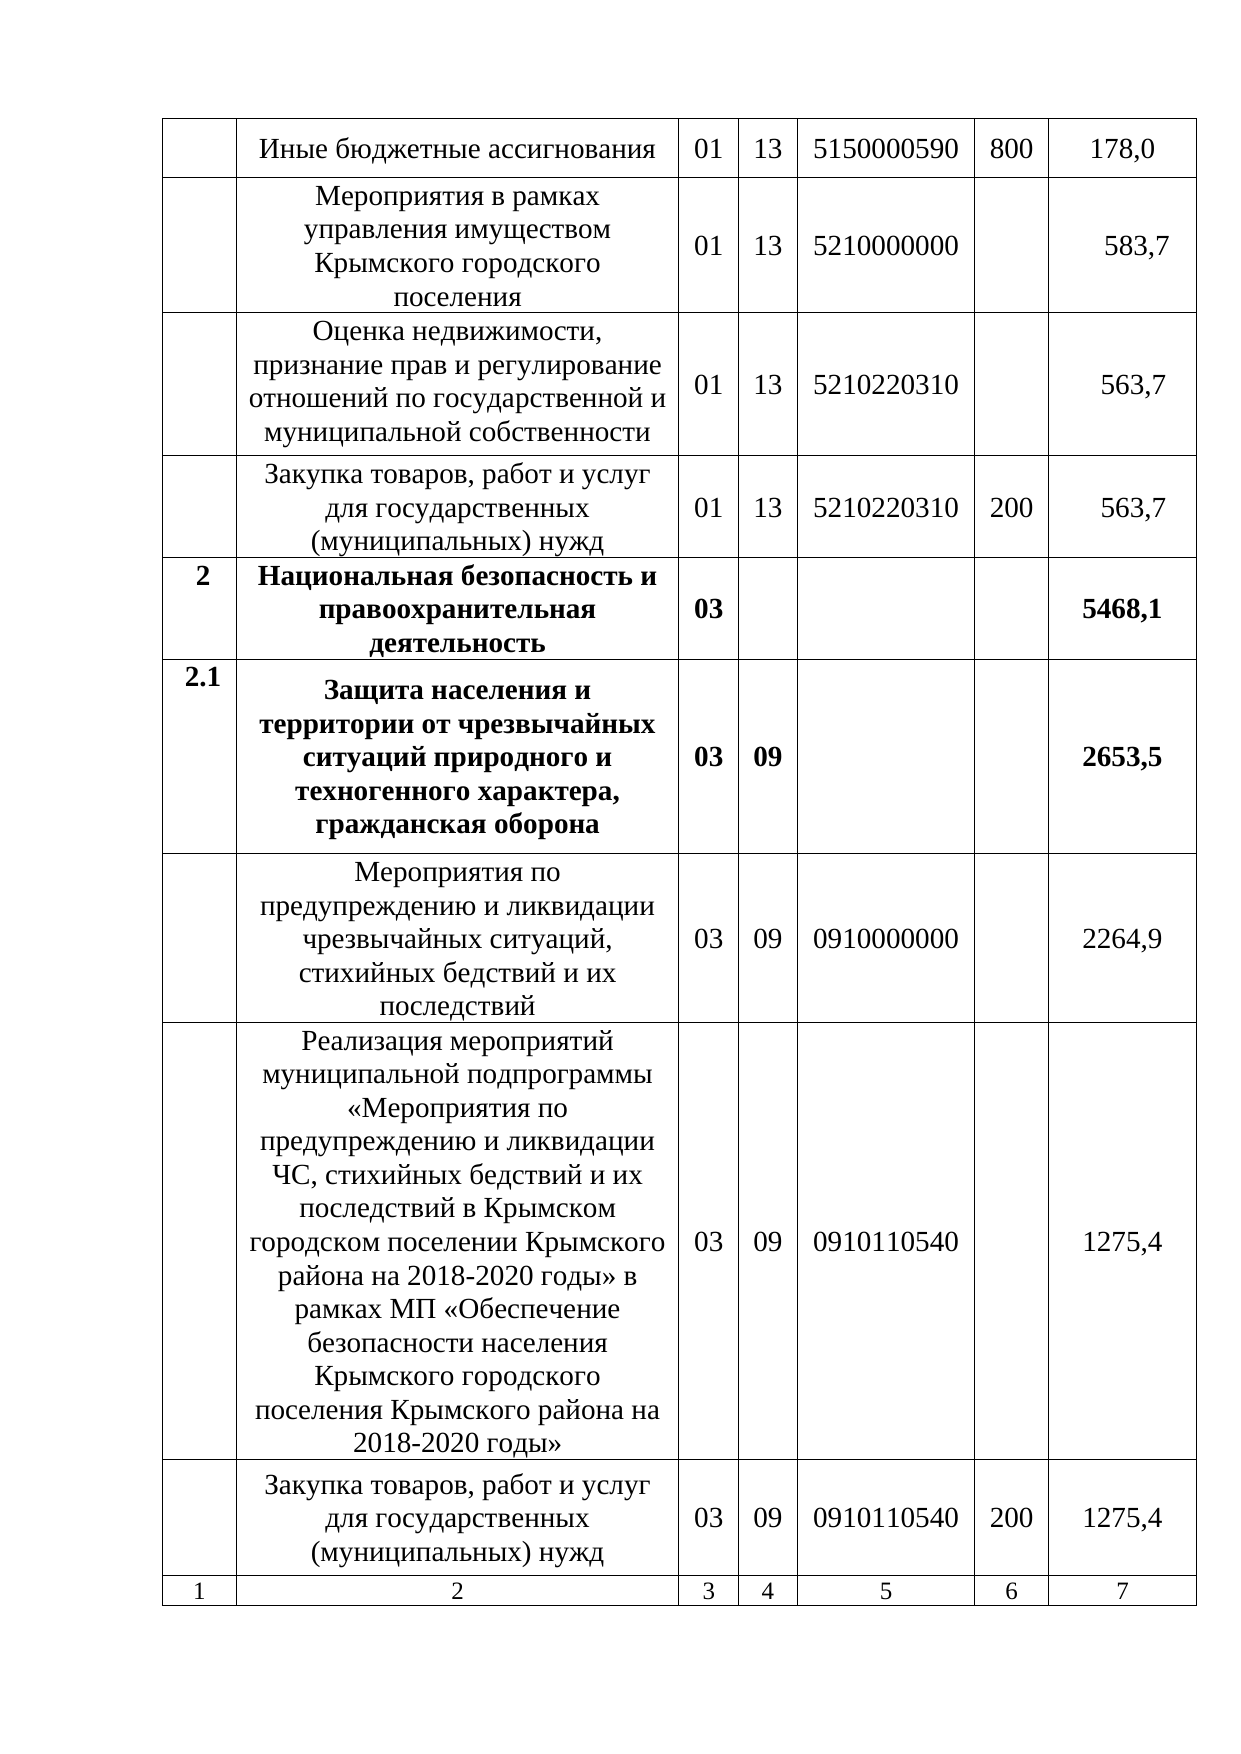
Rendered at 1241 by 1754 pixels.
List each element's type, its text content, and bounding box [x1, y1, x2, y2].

table_cell [739, 558, 797, 658]
table_cell [163, 1460, 236, 1575]
table_cell 03 [679, 854, 738, 1022]
table_cell 13 [739, 178, 797, 312]
table_cell [975, 313, 1048, 455]
table_cell 5468,1 [1049, 558, 1196, 658]
table_cell 03 [679, 558, 738, 658]
table_cell [975, 854, 1048, 1022]
table_cell 13 [739, 456, 797, 557]
table_cell 01 [679, 313, 738, 455]
table_cell [163, 178, 236, 312]
table_cell Мероприятия в рамках управления имуществом Крымского городского поселения [237, 178, 678, 312]
table_cell 2653,5 [1049, 660, 1196, 853]
table_cell 2.1 [163, 660, 236, 853]
table_cell [163, 1023, 236, 1459]
table_cell Оценка недвижимости, признание прав и регулирование отношений по государственной и муниципальной собственности [237, 313, 678, 455]
table_cell 7 [1049, 1576, 1196, 1605]
table_cell [163, 854, 236, 1022]
table_cell Закупка товаров, работ и услуг для государственных (муниципальных) нужд [237, 1460, 678, 1575]
table_cell 5 [798, 1576, 974, 1605]
table_cell Национальная безопасность и правоохранительная деятельность [237, 558, 678, 658]
table_cell Защита населения и территории от чрезвычайных ситуаций природного и техногенного характера, гражданская оборона [237, 660, 678, 853]
table_cell 2 [163, 558, 236, 658]
table_cell 09 [739, 1023, 797, 1459]
table_cell 0910110540 [798, 1023, 974, 1459]
table_cell 01 [679, 119, 738, 177]
table_cell [798, 558, 974, 658]
table_cell 2 [237, 1576, 678, 1605]
table_cell [975, 178, 1048, 312]
table_cell [163, 119, 236, 177]
table_cell 1 [163, 1576, 236, 1605]
table_cell [163, 313, 236, 455]
table_cell 6 [975, 1576, 1048, 1605]
table_cell 09 [739, 854, 797, 1022]
table_cell 5210000000 [798, 178, 974, 312]
table_cell 03 [679, 1023, 738, 1459]
table_cell [975, 1023, 1048, 1459]
table_cell 1275,4 [1049, 1023, 1196, 1459]
table_cell 01 [679, 178, 738, 312]
table_cell 0910000000 [798, 854, 974, 1022]
table_cell 13 [739, 313, 797, 455]
table_cell 563,7 [1049, 456, 1196, 557]
table_cell 200 [975, 456, 1048, 557]
table_cell 178,0 [1049, 119, 1196, 177]
table_cell 09 [739, 660, 797, 853]
table_cell 4 [739, 1576, 797, 1605]
table_cell 2264,9 [1049, 854, 1196, 1022]
table_cell 200 [975, 1460, 1048, 1575]
table_cell 03 [679, 1460, 738, 1575]
table_cell [975, 558, 1048, 658]
table_cell Закупка товаров, работ и услуг для государственных (муниципальных) нужд [237, 456, 678, 557]
table_cell [798, 660, 974, 853]
table_cell 03 [679, 660, 738, 853]
table_cell 1275,4 [1049, 1460, 1196, 1575]
table_cell Мероприятия по предупреждению и ликвидации чрезвычайных ситуаций, стихийных бедствий и их последствий [237, 854, 678, 1022]
table_cell Реализация мероприятий муниципальной подпрограммы «Мероприятия по предупреждению и ликвидации ЧС, стихийных бедствий и их последствий в Крымском городском поселении Крымского района на 2018-2020 годы» в рамках МП «Обеспечение безопасности населения Крымского городского поселения Крымского района на 2018-2020 годы» [237, 1023, 678, 1459]
table_cell 800 [975, 119, 1048, 177]
table_cell 5210220310 [798, 313, 974, 455]
table_cell [163, 456, 236, 557]
table_cell [975, 660, 1048, 853]
table_cell 09 [739, 1460, 797, 1575]
table_cell 583,7 [1049, 178, 1196, 312]
table_cell Иные бюджетные ассигнования [237, 119, 678, 177]
table_cell 3 [679, 1576, 738, 1605]
table_cell 01 [679, 456, 738, 557]
table_cell 0910110540 [798, 1460, 974, 1575]
table_cell 563,7 [1049, 313, 1196, 455]
table_cell 5210220310 [798, 456, 974, 557]
table_cell 13 [739, 119, 797, 177]
table_cell 5150000590 [798, 119, 974, 177]
